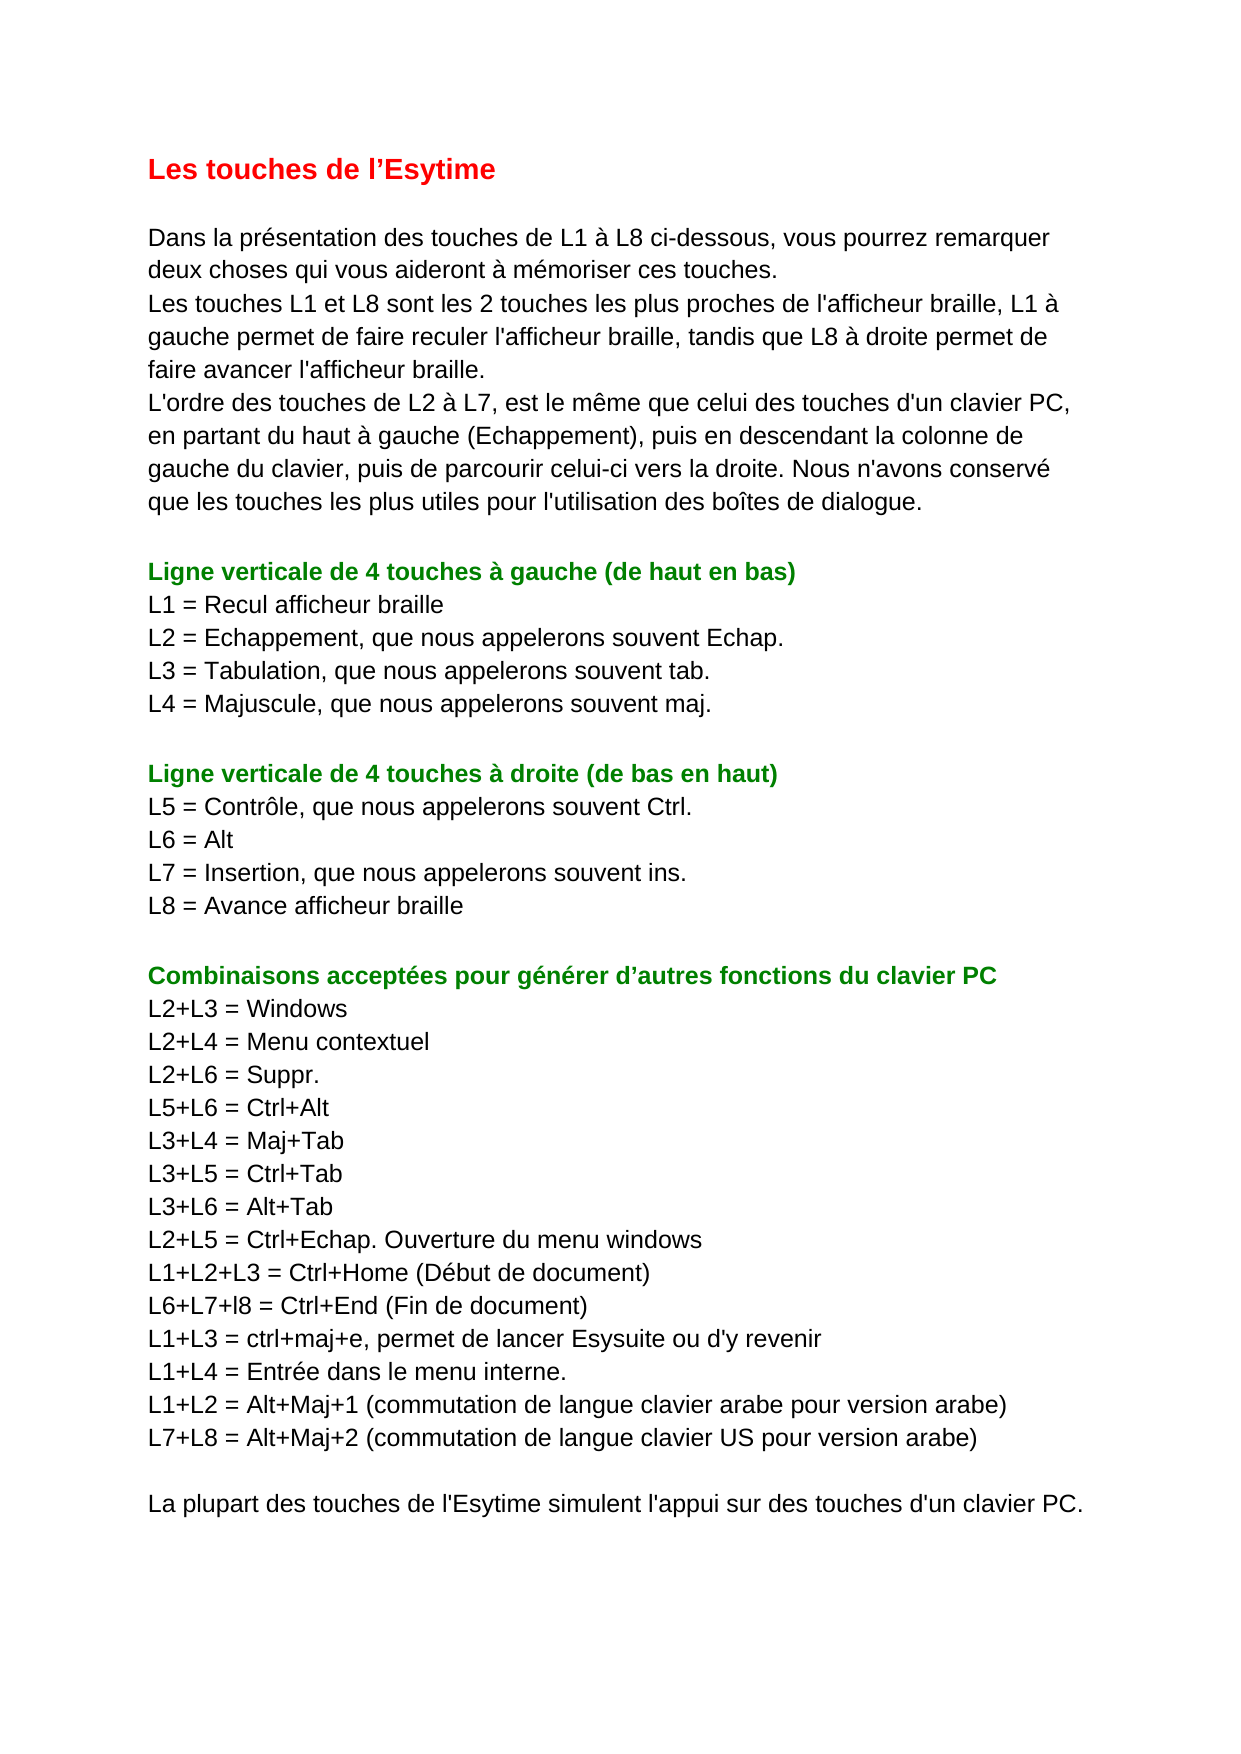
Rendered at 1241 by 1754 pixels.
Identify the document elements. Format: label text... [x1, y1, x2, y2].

text L1+L3 = ctrl+maj+e, permet de lancer Esysuite ou d'y revenir [148, 1324, 1093, 1353]
text L1+L4 = Entrée dans le menu interne. [148, 1357, 1093, 1386]
text L3+L6 = Alt+Tab [148, 1192, 1093, 1221]
text L2 = Echappement, que nous appelerons souvent Echap. [148, 623, 1093, 652]
text L5 = Contrôle, que nous appelerons souvent Ctrl. [148, 792, 1093, 821]
text L5+L6 = Ctrl+Alt [148, 1093, 1093, 1122]
text L6 = Alt [148, 825, 1093, 854]
subtitle Combinaisons acceptées pour générer d’autres fonctions du clavier PC [148, 961, 1093, 990]
subtitle Ligne verticale de 4 touches à droite (de bas en haut) [148, 759, 1093, 788]
text La plupart des touches de l'Esytime simulent l'appui sur des touches d'un clavier PC. [148, 1489, 1093, 1518]
text L2+L4 = Menu contextuel [148, 1027, 1093, 1056]
text L3 = Tabulation, que nous appelerons souvent tab. [148, 656, 1093, 684]
text L8 = Avance afficheur braille [148, 891, 1093, 920]
subtitle Ligne verticale de 4 touches à gauche (de haut en bas) [148, 557, 1093, 586]
text L6+L7+l8 = Ctrl+End (Fin de document) [148, 1291, 1093, 1320]
text L1 = Recul afficheur braille [148, 590, 1093, 618]
text L7+L8 = Alt+Maj+2 (commutation de langue clavier US pour version arabe) [148, 1423, 1093, 1452]
subtitle Les touches de l’Esytime [148, 152, 1093, 185]
text L7 = Insertion, que nous appelerons souvent ins. [148, 858, 1093, 887]
text L1+L2+L3 = Ctrl+Home (Début de document) [148, 1258, 1093, 1287]
text L3+L4 = Maj+Tab [148, 1126, 1093, 1155]
text L3+L5 = Ctrl+Tab [148, 1159, 1093, 1188]
text L'ordre des touches de L2 à L7, est le même que celui des touches d'un clavier PC, en partant du haut à gauche (Echappement), puis en descendant la colonne de gauche du clavier, puis de parcourir celui-ci vers la droite. Nous n'avons conservé que les touches les plus utiles pour l'utilisation des boîtes de dialogue. [148, 388, 1093, 515]
text L2+L3 = Windows [148, 994, 1093, 1023]
text L2+L6 = Suppr. [148, 1060, 1093, 1089]
text L4 = Majuscule, que nous appelerons souvent maj. [148, 689, 1093, 718]
text L1+L2 = Alt+Maj+1 (commutation de langue clavier arabe pour version arabe) [148, 1390, 1093, 1419]
text L2+L5 = Ctrl+Echap. Ouverture du menu windows [148, 1225, 1093, 1254]
text Dans la présentation des touches de L1 à L8 ci-dessous, vous pourrez remarquer deux choses qui vous aideront à mémoriser ces touches. [148, 222, 1093, 284]
text Les touches L1 et L8 sont les 2 touches les plus proches de l'afficheur braille, L1 à gauche permet de faire reculer l'afficheur braille, tandis que L8 à droite permet de faire avancer l'afficheur braille. [148, 288, 1093, 383]
